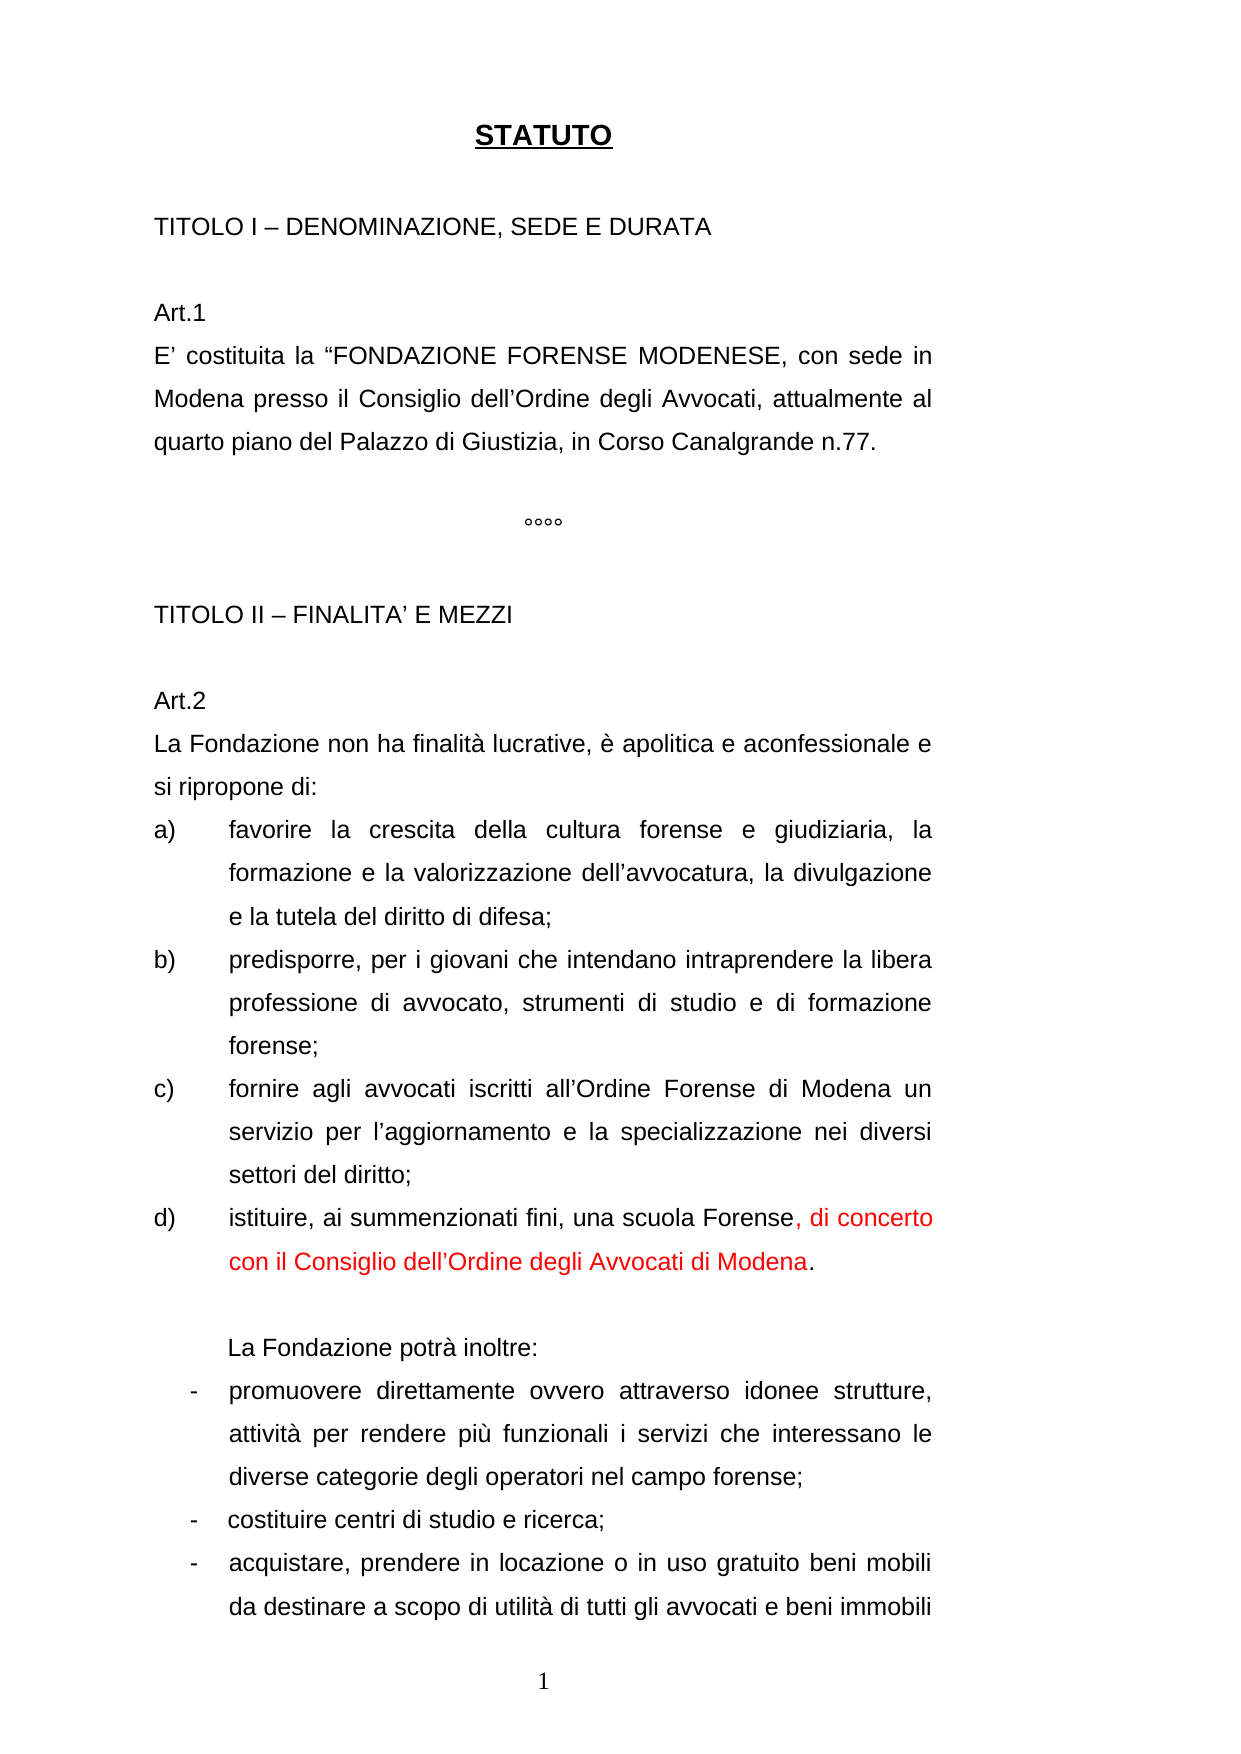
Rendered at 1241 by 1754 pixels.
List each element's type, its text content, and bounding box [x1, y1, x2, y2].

list costituire centri di studio e ricerca; [189, 1505, 933, 1534]
list favorire la crescita della cultura forense e giudiziaria, la formazione e la valorizzazione dell’avvocatura, la divulgazione e la tutela del diritto di difesa; [153, 815, 933, 930]
text La Fondazione non ha finalità lucrative, è apolitica e aconfessionale e si ripropone di: [153, 729, 933, 801]
text STATUTO [153, 118, 933, 152]
text TITOLO II – FINALITA’ E MEZZI [153, 600, 933, 628]
text Art.2 [153, 686, 933, 715]
text TITOLO I – DENOMINAZIONE, SEDE E DURATA [153, 212, 933, 240]
list promuovere direttamente ovvero attraverso idonee strutture, attività per rendere più funzionali i servizi che interessano le diverse categorie degli operatori nel campo forense; [189, 1376, 933, 1491]
text E’ costituita la “FONDAZIONE FORENSE MODENESE, con sede in Modena presso il Consiglio dell’Ordine degli Avvocati, attualmente al quarto piano del Palazzo di Giustizia, in Corso Canalgrande n.77. [153, 341, 933, 456]
text Art.1 [153, 298, 933, 327]
list istituire, ai summenzionati fini, una scuola Forense, di concerto con il Consiglio dell’Ordine degli Avvocati di Modena. [153, 1203, 933, 1275]
list predisporre, per i giovani che intendano intraprendere la libera professione di avvocato, strumenti di studio e di formazione forense; [153, 945, 933, 1060]
list fornire agli avvocati iscritti all’Ordine Forense di Modena un servizio per l’aggiornamento e la specializzazione nei diversi settori del diritto; [153, 1074, 933, 1189]
text La Fondazione potrà inoltre: [153, 1333, 933, 1362]
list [189, 1548, 933, 1620]
text °°°° [153, 513, 933, 542]
